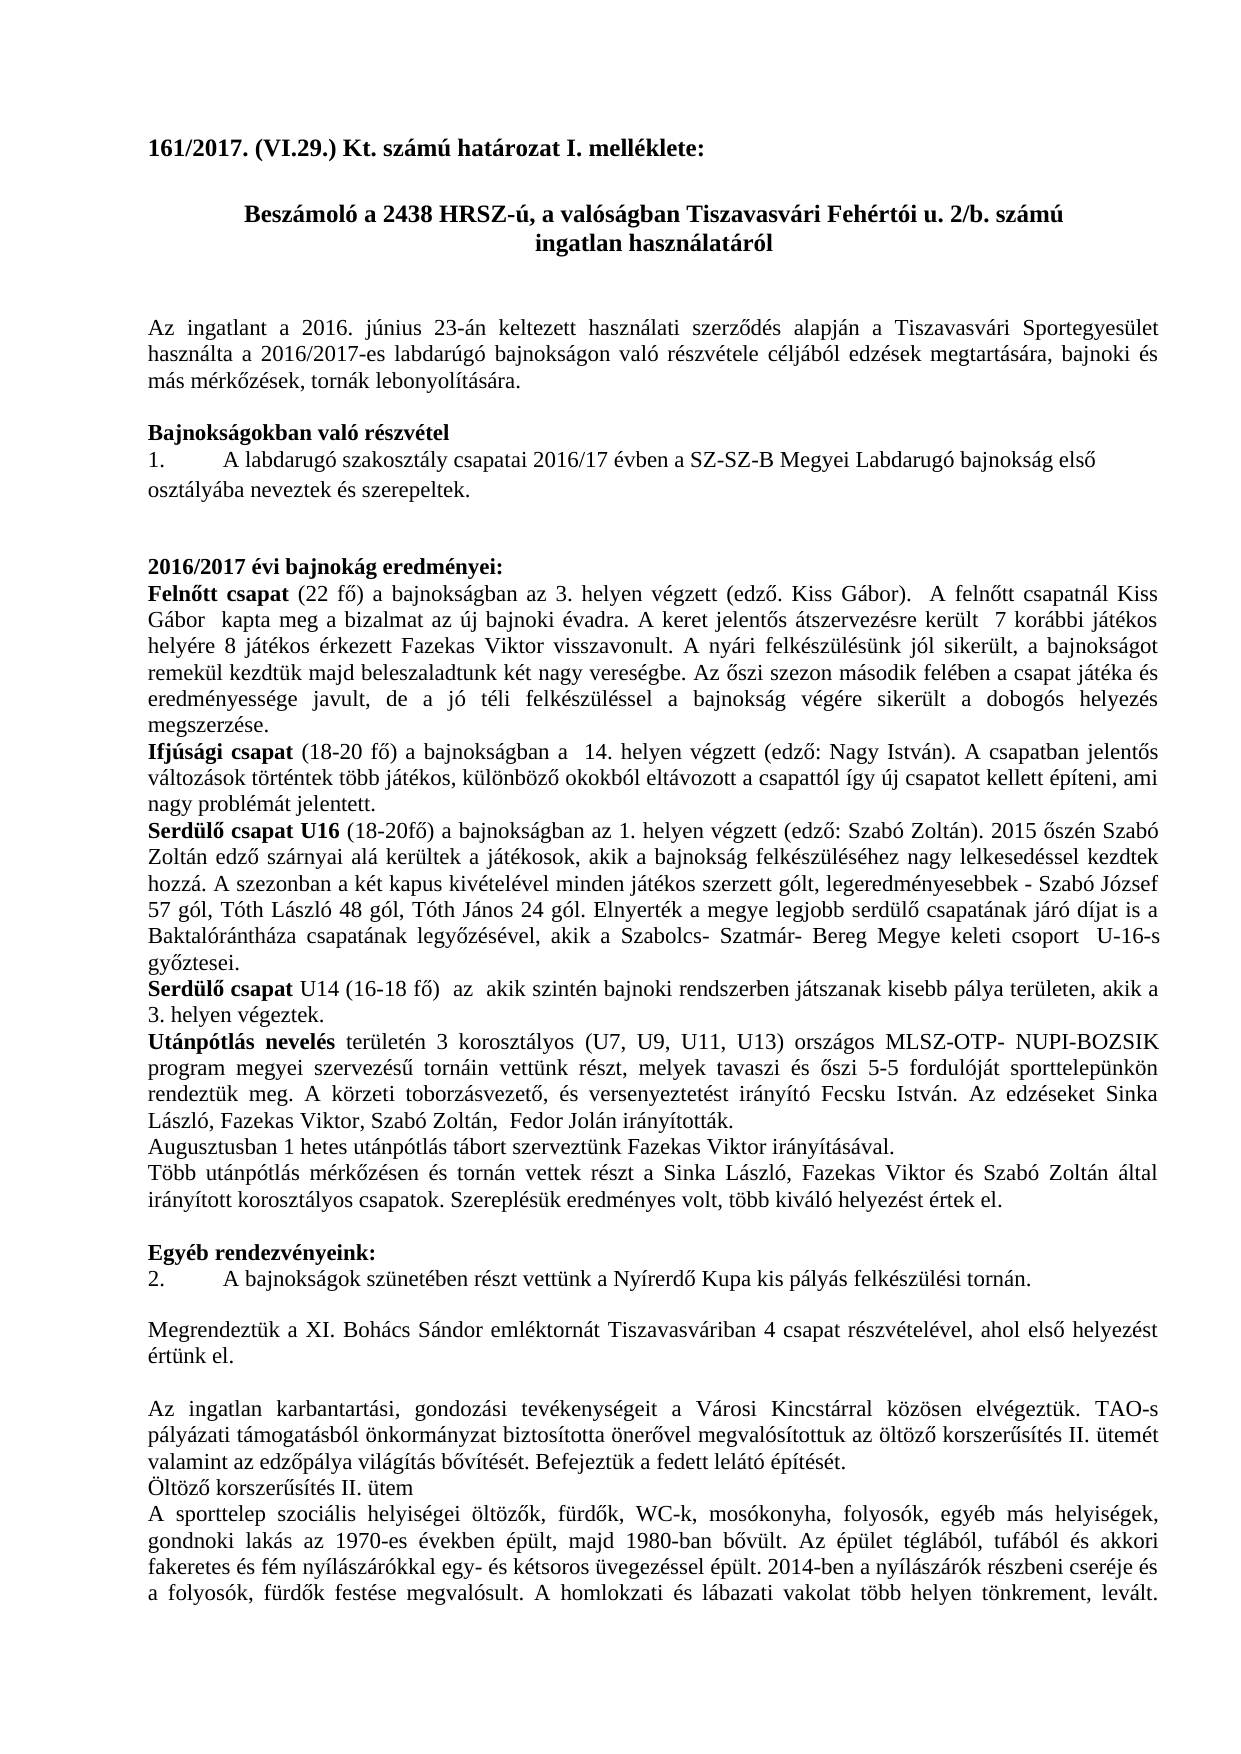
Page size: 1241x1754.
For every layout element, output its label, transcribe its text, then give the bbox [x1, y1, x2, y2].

text 161/2017. (VI.29.) Kt. számú határozat I. melléklete: [148, 133, 1093, 162]
text Serdülő csapat U14 (16-18 fő) az akik szintén bajnoki rendszerben játszanak kisebb pálya területen, akik a 3. helyen végeztek. [148, 975, 1160, 1028]
list A labdarugó szakosztály csapatai 2016/17 évben a SZ-SZ-B Megyei Labdarugó bajnokság első osztályába neveztek és szerepeltek. [148, 446, 1160, 502]
text Több utánpótlás mérkőzésen és tornán vettek részt a Sinka László, és által irányított korosztályos csapatok. Szereplésük eredményes volt, több kiváló helyezést értek el. [148, 1159, 1160, 1212]
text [148, 1500, 1160, 1606]
text Bajnokságokban való részvétel [148, 419, 1160, 446]
text Öltöző korszerűsítés II. ütem [148, 1474, 1160, 1500]
text 2016/2017 évi bajnokág eredményei: [148, 553, 1160, 580]
text Beszámoló a 2438 HRSZ-ú, a valóságban Tiszavasvári Fehértói u. 2/b. számú [148, 199, 1160, 228]
text Az ingatlan karbantartási, gondozási tevékenységeit a Városi Kincstárral közösen elvégeztük. TAO-s pályázati támogatásból önkormányzat biztosította önerővel megvalósítottuk az öltöző korszerűsítés II. ütemét valamint az edzőpálya világítás bővítését. Befejeztük a fedett lelátó építését. [148, 1395, 1160, 1474]
text Ifjúsági csapat (18-20 fő) a bajnokságban a 14. helyen végzett (edző: ). A csapatban jelentős változások történtek több játékos, különböző okokból eltávozott a csapattól így új csapatot kellett építeni, ami nagy problémát jelentett. [148, 738, 1160, 817]
text Utánpótlás nevelés területén 3 korosztályos (U7, U9, U11, U13) országos MLSZ-OTP- NUPI-BOZSIK program megyei szervezésű tornáin vettünk részt, melyek tavaszi és őszi 5-5 fordulóját sporttelepünkön rendeztük meg. A körzeti toborzásvezető, és versenyeztetést irányító Fecsku István. Az edzéseket Sinka László, , Szabó Zoltán, Fedor Jolán irányították. [148, 1028, 1160, 1133]
list A bajnokságok szünetében részt vettünk a Nyírerdő Kupa kis pályás felkészülési tornán. [148, 1265, 1160, 1291]
text ingatlan használatáról [148, 228, 1160, 256]
text Augusztusban 1 hetes utánpótlás tábort szerveztünk irányításával. [148, 1133, 1160, 1159]
text Megrendeztük a XI. Bohács Sándor emléktornát Tiszavasváriban 4 csapat részvételével, ahol első helyezést értünk el. [148, 1316, 1160, 1369]
text Serdülő csapat U16 (18-20fő) a bajnokságban az 1. helyen végzett (edző: ). 2015 őszén Szabó Zoltán edző szárnyai alá kerültek a játékosok, akik a bajnokság felkészüléséhez nagy lelkesedéssel kezdtek hozzá. A szezonban a két kapus kivételével minden játékos szerzett gólt, legeredményesebbek - Szabó József 57 gól, Tóth László 48 gól, Tóth János 24 gól. Elnyerték a megye legjobb serdülő csapatának járó díjat is a Baktalórántháza csapatának legyőzésével, akik a Szabolcs- Szatmár- Bereg Megye keleti csoport U-16-s győztesei. [148, 817, 1160, 975]
text Egyéb rendezvényeink: [148, 1238, 1160, 1265]
text Az ingatlant a 2016. június 23-án keltezett használati szerződés alapján a Tiszavasvári Sportegyesület használta a 2016/2017-es labdarúgó bajnokságon való részvétele céljából edzések megtartására, bajnoki és más mérkőzések, tornák lebonyolítására. [148, 314, 1160, 393]
text Felnőtt csapat (22 fő) a bajnokságban az 3. helyen végzett (edző. ). A felnőtt csapatnál Kiss Gábor kapta meg a bizalmat az új bajnoki évadra. A keret jelentős átszervezésre került 7 korábbi játékos helyére 8 játékos érkezett visszavonult. A nyári felkészülésünk jól sikerült, a bajnokságot remekül kezdtük majd beleszaladtunk két nagy vereségbe. Az őszi szezon második felében a csapat játéka és eredményessége javult, de a jó téli felkészüléssel a bajnokság végére sikerült a dobogós helyezés megszerzése. [148, 580, 1160, 738]
